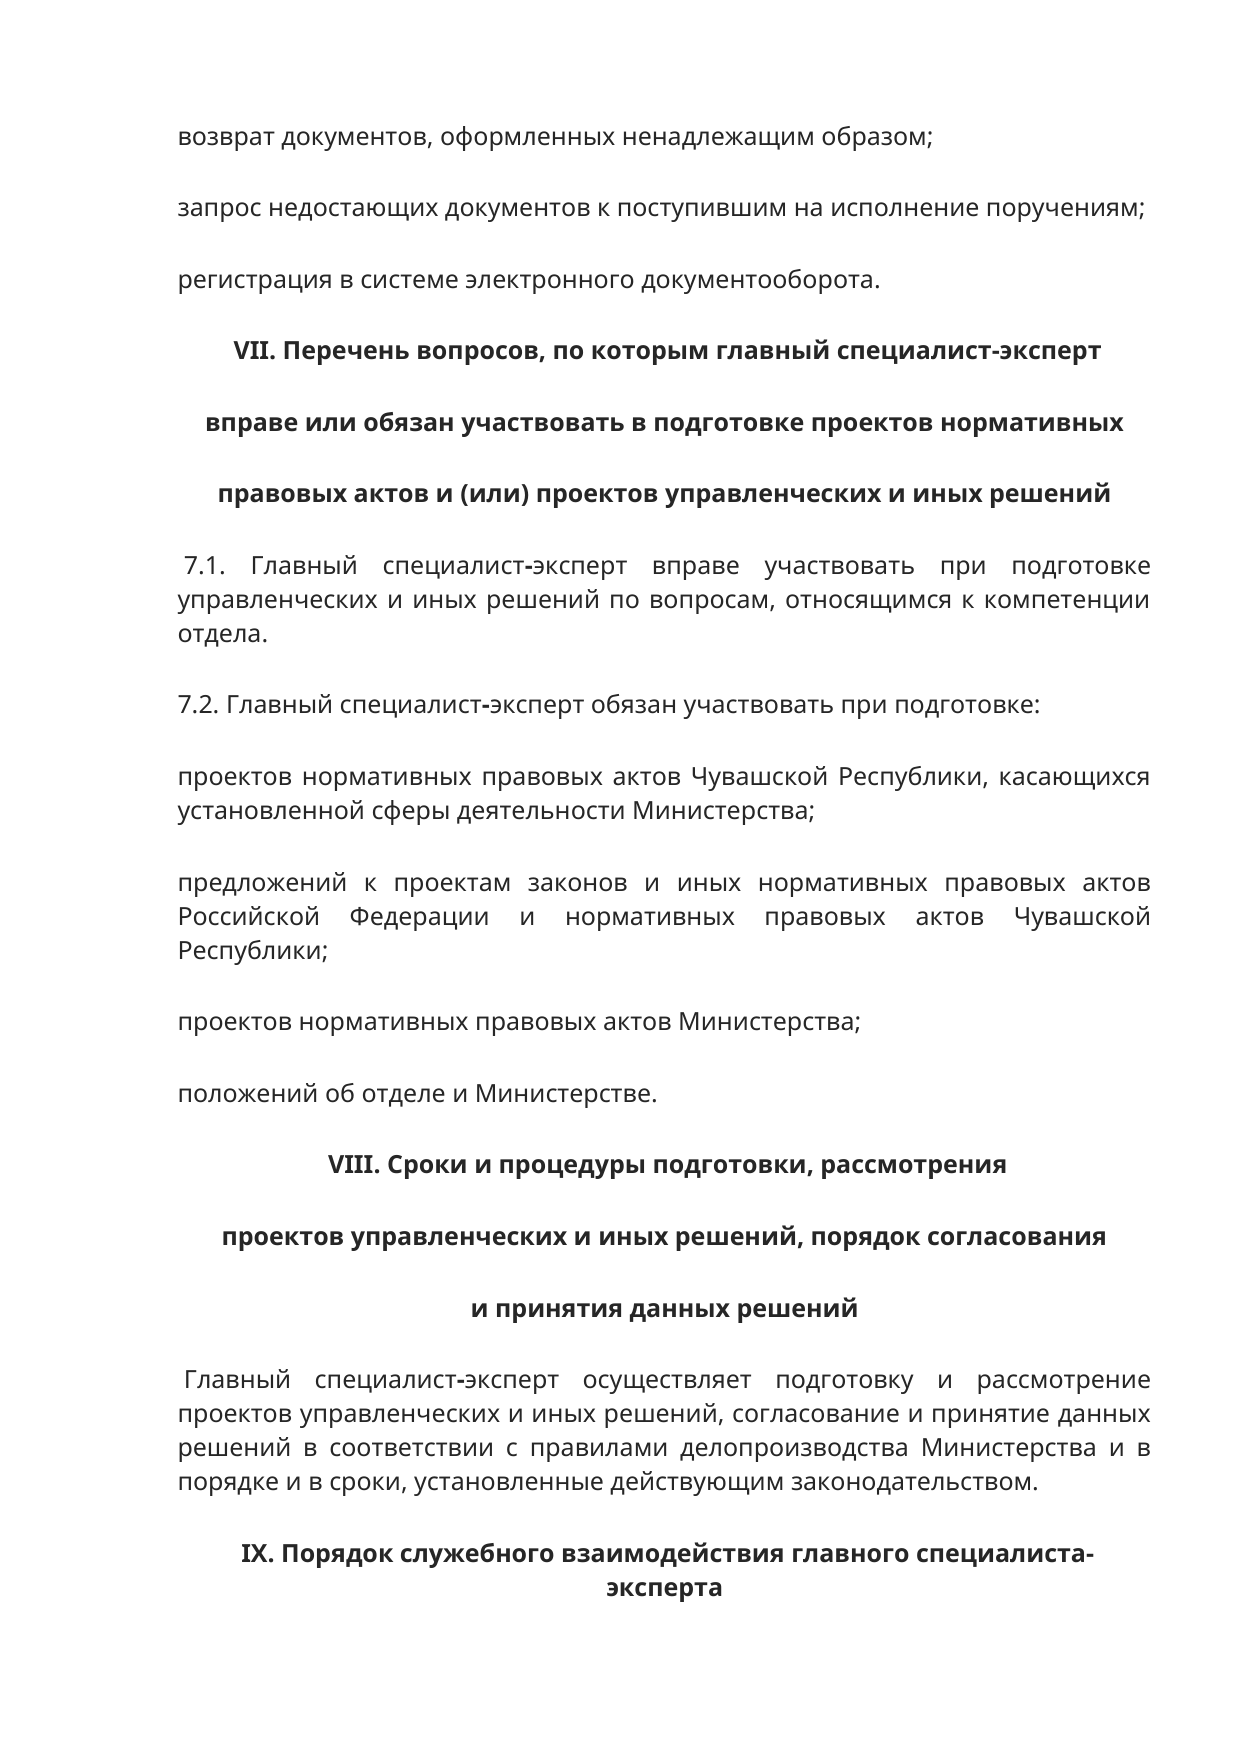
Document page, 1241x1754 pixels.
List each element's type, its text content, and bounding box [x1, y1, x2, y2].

text положений об отделе и Министерстве. [177, 1076, 1152, 1110]
text проектов управленческих и иных решений, порядок согласования [177, 1219, 1152, 1253]
text проектов нормативных правовых актов Министерства; [177, 1004, 1152, 1038]
text вправе или обязан участвовать в подготовке проектов нормативных [177, 404, 1152, 438]
text правовых актов и (или) проектов управленческих и иных решений [177, 476, 1152, 510]
text VIII. Сроки и процедуры подготовки, рассмотрения [177, 1147, 1152, 1181]
text регистрация в системе электронного документооборота. [177, 261, 1152, 295]
text 7.1. Главный специалист-эксперт вправе участвовать при подготовке управленческих и иных решений по вопросам, относящимся к компетенции отдела. [177, 547, 1152, 650]
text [177, 1536, 1152, 1604]
text и принятия данных решений [177, 1290, 1152, 1324]
text проектов нормативных правовых актов Чувашской Республики, касающихся установленной сферы деятельности Министерства; [177, 759, 1152, 827]
text 7.2. Главный специалист-эксперт обязан участвовать при подготовке: [177, 687, 1152, 721]
text предложений к проектам законов и иных нормативных правовых актов Российской Федерации и нормативных правовых актов Чувашской Республики; [177, 864, 1152, 967]
text возврат документов, оформленных ненадлежащим образом; [177, 118, 1152, 152]
text Главный специалист-эксперт осуществляет подготовку и рассмотрение проектов управленческих и иных решений, согласование и принятие данных решений в соответствии с правилами делопроизводства Министерства и в порядке и в сроки, установленные действующим законодательством. [177, 1362, 1152, 1498]
text запрос недостающих документов к поступившим на исполнение поручениям; [177, 190, 1152, 224]
text VII. Перечень вопросов, по которым главный специалист-эксперт [177, 333, 1152, 367]
